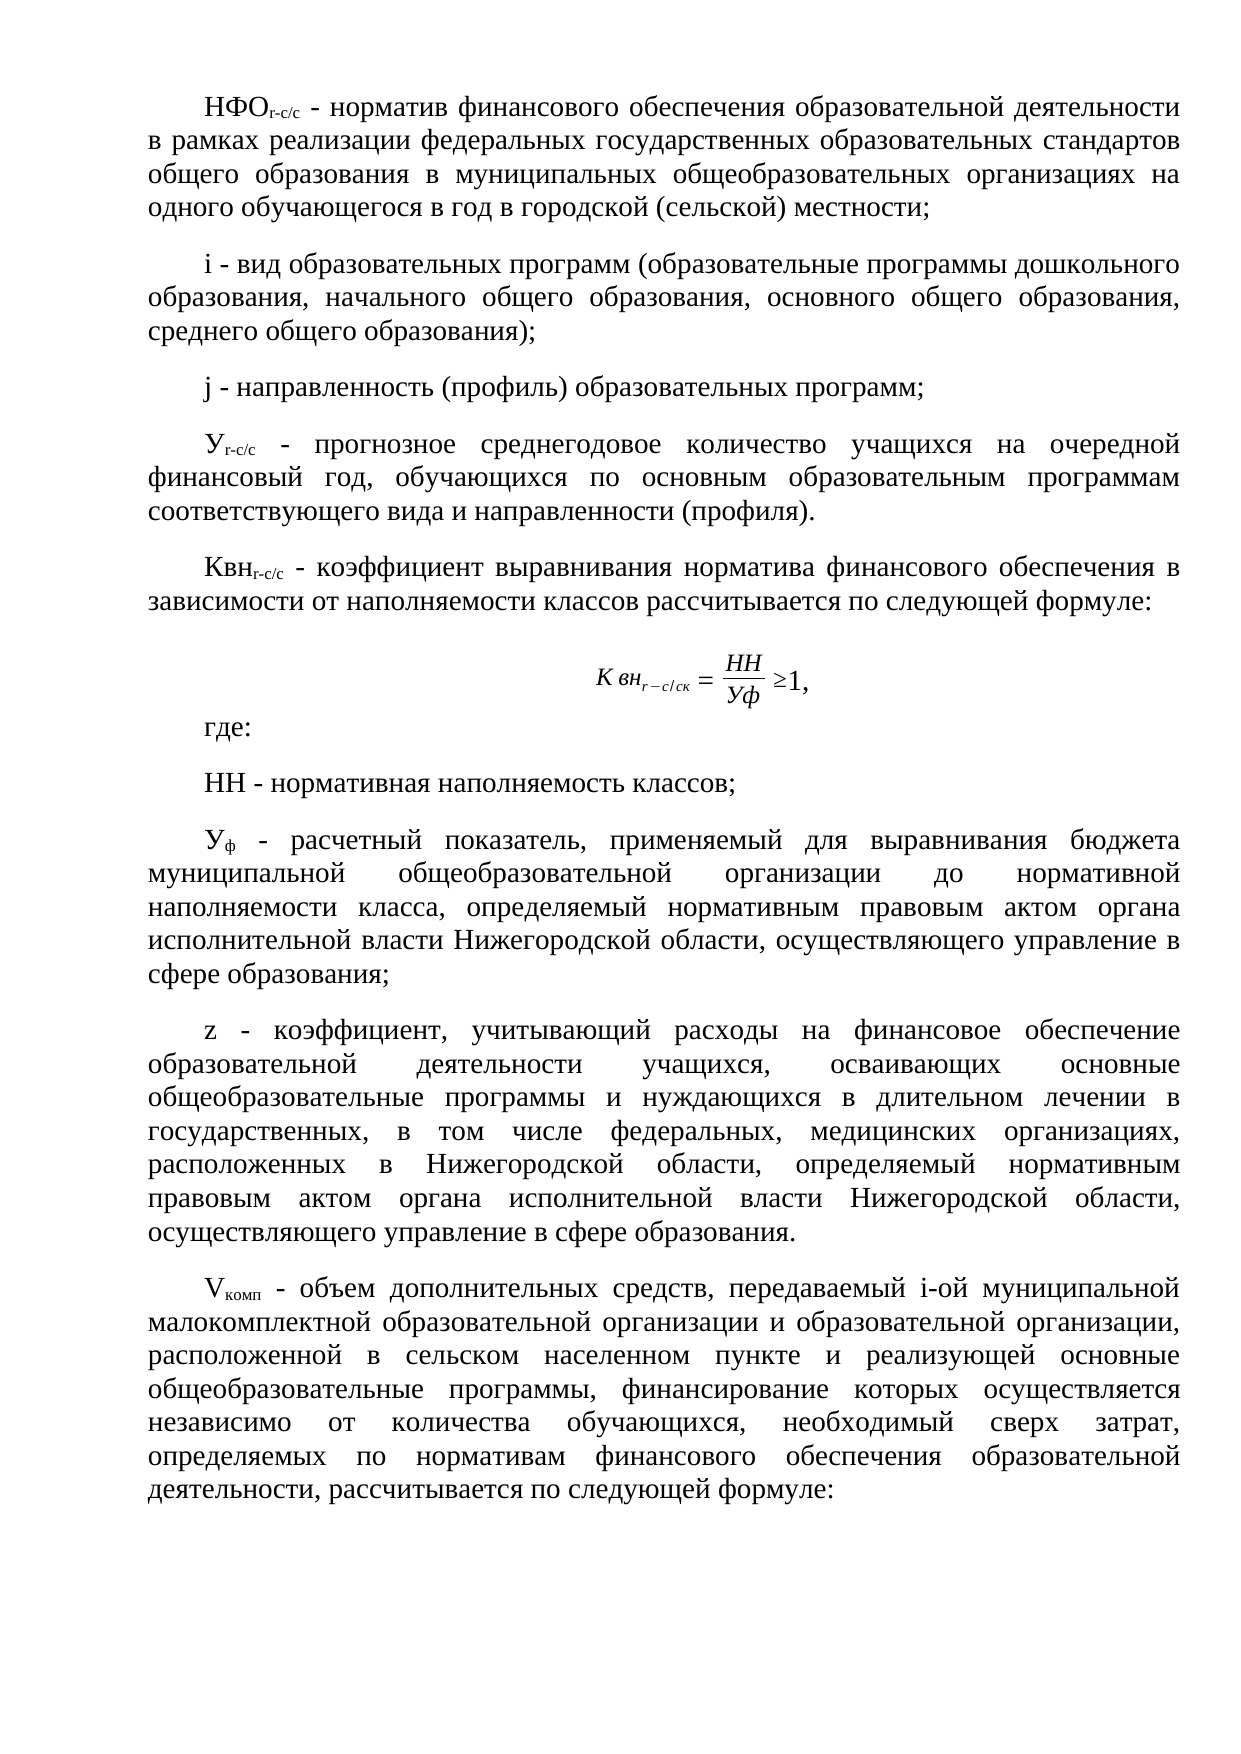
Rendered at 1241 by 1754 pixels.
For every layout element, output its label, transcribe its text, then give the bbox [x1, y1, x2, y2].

text НН - нормативная наполняемость классов; [148, 765, 1181, 799]
text Vкомп - объем дополнительных средств, передаваемый i-ой муниципальной малокомплектной образовательной организации и образовательной организации, расположенной в сельском населенном пункте и реализующей основные общеобразовательные программы, финансирование которых осуществляется независимо от количества обучающихся, необходимый сверх затрат, определяемых по нормативам финансового обеспечения образовательной деятельности, рассчитывается по следующей формуле: [148, 1270, 1181, 1505]
text = 1, [148, 650, 1181, 709]
text НФОr-с/с - норматив финансового обеспечения образовательной деятельности в рамках реализации федеральных государственных образовательных стандартов общего образования в муниципальных общеобразовательных организациях на одного обучающегося в год в городской (сельской) местности; [148, 89, 1181, 223]
text Уr-с/с - прогнозное среднегодовое количество учащихся на очередной финансовый год, обучающихся по основным образовательным программам соответствующего вида и направленности (профиля). [148, 426, 1181, 526]
text Уф - расчетный показатель, применяемый для выравнивания бюджета муниципальной общеобразовательной организации до нормативной наполняемости класса, определяемый нормативным правовым актом органа исполнительной власти Нижегородской области, осуществляющего управление в сфере образования; [148, 822, 1181, 989]
text где: [148, 709, 1181, 742]
text i - вид образовательных программ (образовательные программы дошкольного образования, начального общего образования, основного общего образования, среднего общего образования); [148, 246, 1181, 346]
text z - коэффициент, учитывающий расходы на финансовое обеспечение образовательной деятельности учащихся, осваивающих основные общеобразовательные программы и нуждающихся в длительном лечении в государственных, в том числе федеральных, медицинских организациях, расположенных в Нижегородской области, определяемый нормативным правовым актом органа исполнительной власти Нижегородской области, осуществляющего управление в сфере образования. [148, 1012, 1181, 1247]
text j - направленность (профиль) образовательных программ; [148, 369, 1181, 403]
text Квнr-с/с - коэффициент выравнивания норматива финансового обеспечения в зависимости от наполняемости классов рассчитывается по следующей формуле: [148, 549, 1181, 616]
